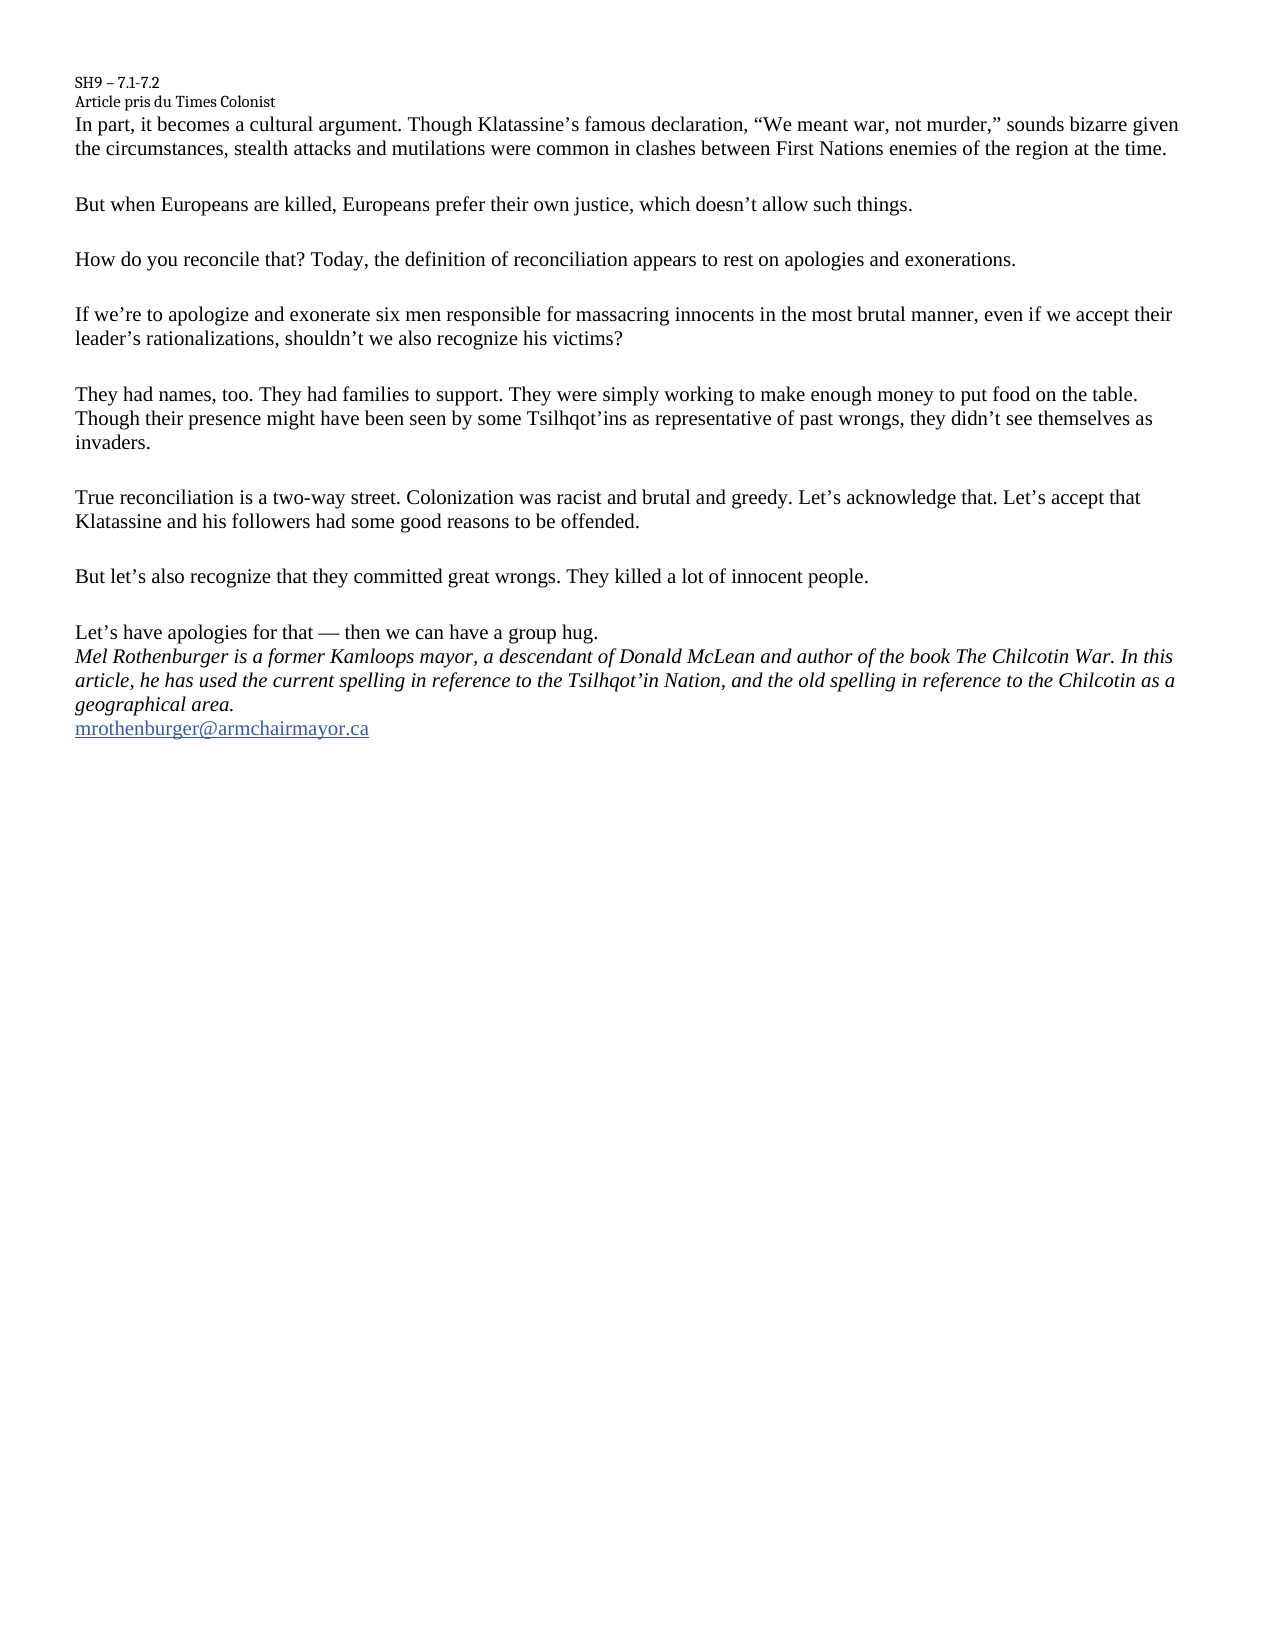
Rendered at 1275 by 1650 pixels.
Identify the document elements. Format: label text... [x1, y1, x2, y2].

text Let’s have apologies for that — then we can have a group hug. [75, 619, 1200, 644]
text How do you reconcile that? Today, the definition of reconciliation appears to rest on apologies and exonerations. [75, 247, 1200, 271]
text If we’re to apologize and exonerate six men responsible for massacring innocents in the most brutal manner, even if we accept their leader’s rationalizations, shouldn’t we also recognize his victims? [75, 302, 1200, 350]
text In part, it becomes a cultural argument. Though Klatassine’s famous declaration, “We meant war, not murder,” sounds bizarre given the circumstances, stealth attacks and mutilations were common in clashes between First Nations enemies of the region at the time. [75, 112, 1200, 160]
text Mel Rothenburger is a former Kamloops mayor, a descendant of Donald McLean and author of the book The Chilcotin War. In this article, he has used the current spelling in reference to the Tsilhqot’in Nation, and the old spelling in reference to the Chilcotin as a geographical area. [75, 644, 1200, 716]
text They had names, too. They had families to support. They were simply working to make enough money to put food on the table. Though their presence might have been seen by some Tsilhqot’ins as representative of past wrongs, they didn’t see themselves as invaders. [75, 381, 1200, 454]
text But when Europeans are killed, Europeans prefer their own justice, which doesn’t allow such things. [75, 191, 1200, 216]
text mrothenburger@armchairmayor.ca [75, 716, 1200, 740]
text True reconciliation is a two-way street. Colonization was racist and brutal and greedy. Let’s acknowledge that. Let’s accept that Klatassine and his followers had some good reasons to be offended. [75, 485, 1200, 533]
text But let’s also recognize that they committed great wrongs. They killed a lot of innocent people. [75, 564, 1200, 588]
